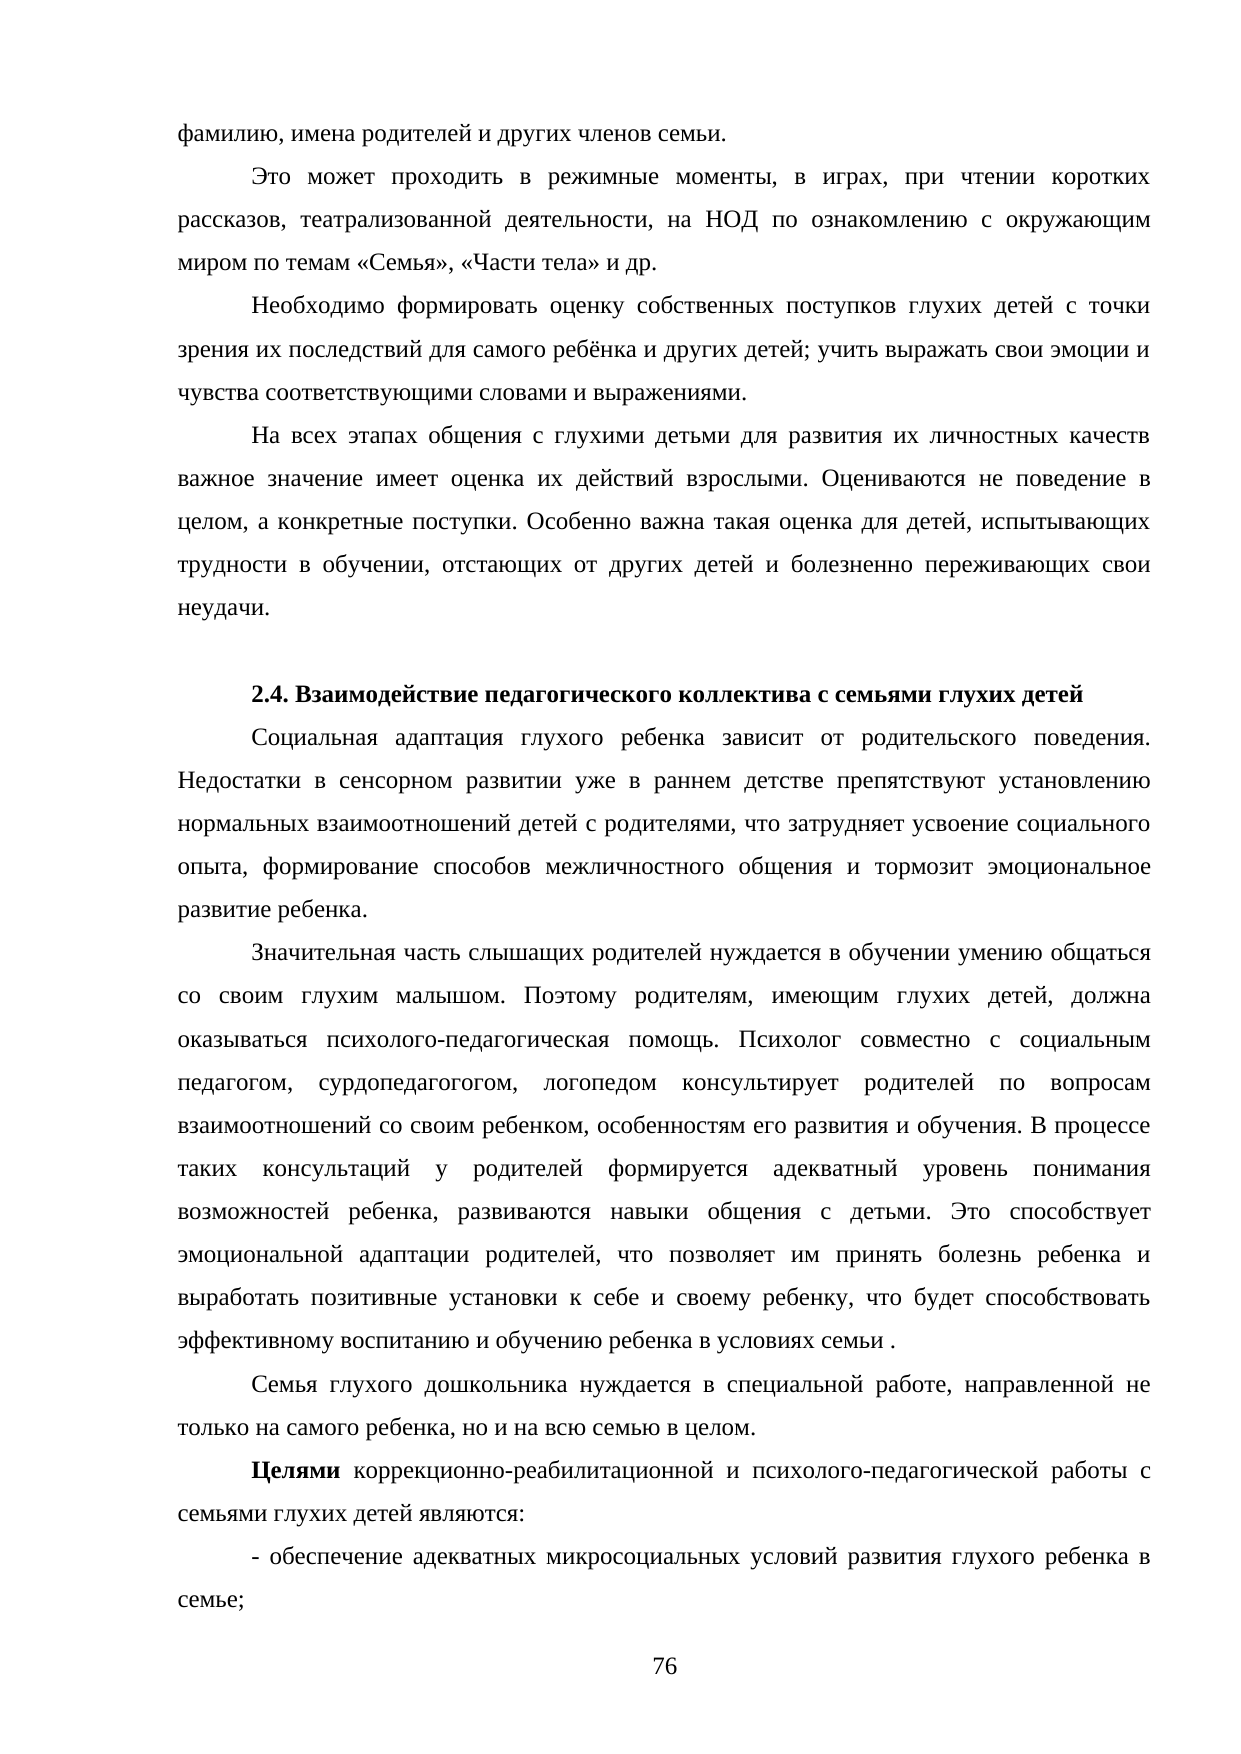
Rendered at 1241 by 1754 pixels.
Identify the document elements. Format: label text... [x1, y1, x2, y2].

text На всех этапах общения с глухими детьми для развития их личностных качеств важное значение имеет оценка их действий взрослыми. Оцениваются не поведение в целом, а конкретные поступки. Особенно важна такая оценка для детей, испытывающих трудности в обучении, отстающих от других детей и болезненно переживающих свои неудачи. [177, 420, 1152, 621]
text Это может проходить в режимные моменты, в играх, при чтении коротких рассказов, театрализованной деятельности, на НОД по ознакомлению с окружающим миром по темам «Семья», «Части тела» и др. [177, 161, 1152, 276]
text - обеспечение адекватных микросоциальных условий развития глухого ребенка в семье; [177, 1541, 1152, 1613]
text Целями коррекционно-реабилитационной и психолого-педагогической работы с семьями глухих детей являются: [177, 1455, 1152, 1527]
text Семья глухого дошкольника нуждается в специальной работе, направленной не только на самого ребенка, но и на всю семью в целом. [177, 1369, 1152, 1441]
text 2.4. Взаимодействие педагогического коллектива с семьями глухих детей [177, 679, 1152, 707]
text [177, 118, 1152, 147]
text Социальная адаптация глухого ребенка зависит от родительского поведения. Недостатки в сенсорном развитии уже в раннем детстве препятствуют установлению нормальных взаимоотношений детей с родителями, что затрудняет усвоение социального опыта, формирование способов межличностного общения и тормозит эмоциональное развитие ребенка. [177, 722, 1152, 923]
text Значительная часть слышащих родителей нуждается в обучении умению общаться со своим глухим малышом. Поэтому родителям, имеющим глухих детей, должна оказываться психолого-педагогическая помощь. Психолог совместно с социальным педагогом, сурдопедагогогом, логопедом консультирует родителей по вопросам взаимоотношений со своим ребенком, особенностям его развития и обучения. В процессе таких консультаций у родителей формируется адекватный уровень понимания возможностей ребенка, развиваются навыки общения с детьми. Это способствует эмоциональной адаптации родителей, что позволяет им принять болезнь ребенка и выработать позитивные установки к себе и своему ребенку, что будет способствовать эффективному воспитанию и обучению ребенка в условиях семьи . [177, 937, 1152, 1354]
text Необходимо формировать оценку собственных поступков глухих детей с точки зрения их последствий для самого ребёнка и других детей; учить выражать свои эмоции и чувства соответствующими словами и выражениями. [177, 291, 1152, 406]
